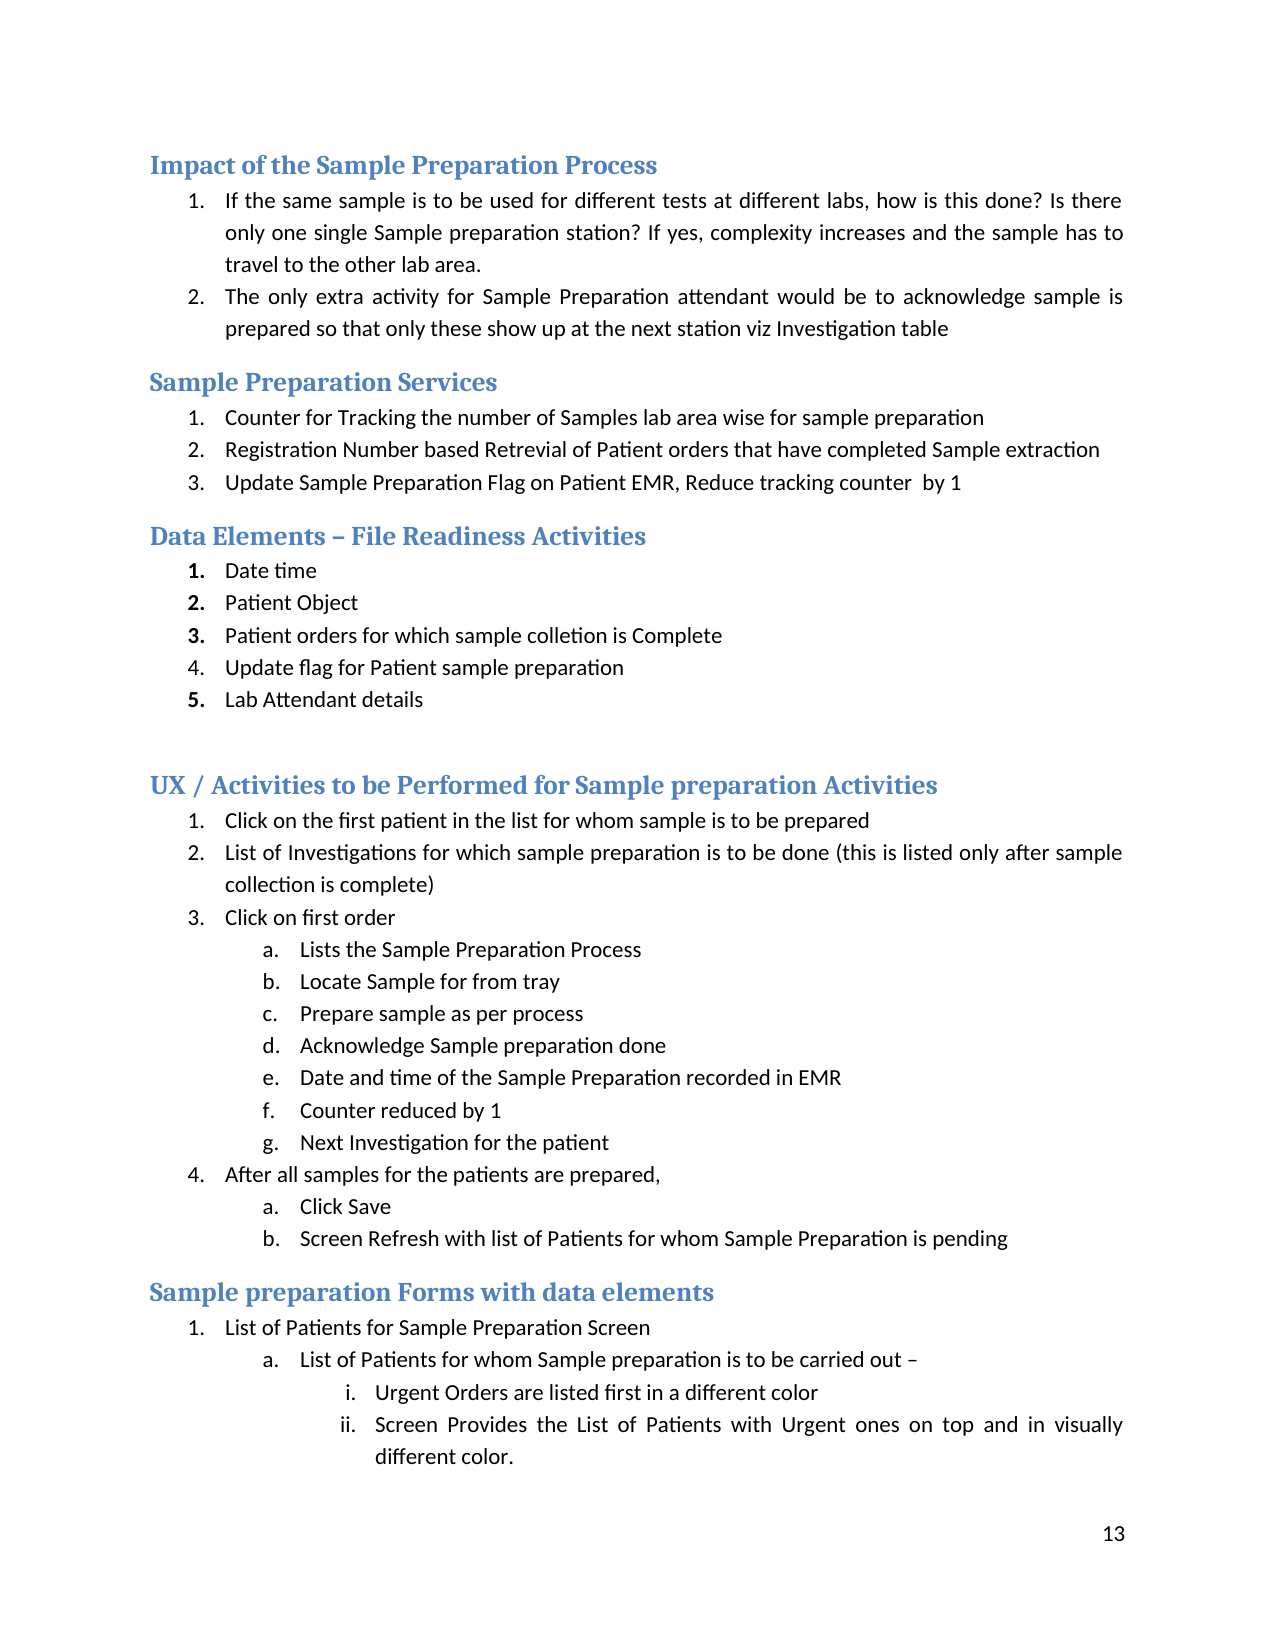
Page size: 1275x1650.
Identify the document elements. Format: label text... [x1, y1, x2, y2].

list Screen Refresh with list of Patients for whom Sample Preparation is pending [262, 1224, 1125, 1252]
list Click on first order [187, 903, 1125, 931]
subtitle Sample preparation Forms with data elements [150, 1277, 1125, 1309]
list Registration Number based Retrevial of Patient orders that have completed Sample extraction [187, 435, 1125, 463]
list Prepare sample as per process [262, 999, 1125, 1027]
list Date and time of the Sample Preparation recorded in EMR [262, 1063, 1125, 1092]
list Next Investigation for the patient [262, 1128, 1125, 1156]
list Urgent Orders are listed first in a different color [356, 1378, 1125, 1406]
list The only extra activity for Sample Preparation attendant would be to acknowledge sample is prepared so that only these show up at the next station viz Investigation table [187, 282, 1125, 342]
list Screen Provides the List of Patients with Urgent ones on top and in visually different color. [356, 1410, 1125, 1470]
subtitle Impact of the Sample Preparation Process [150, 150, 1125, 181]
list List of Patients for Sample Preparation Screen [187, 1313, 1125, 1341]
list Acknowledge Sample preparation done [262, 1031, 1125, 1059]
list Update flag for Patient sample preparation [187, 653, 1125, 681]
list List of Investigations for which sample preparation is to be done (this is listed only after sample collection is complete) [187, 838, 1125, 898]
subtitle UX / Activities to be Performed for Sample preparation Activities [150, 770, 1125, 801]
list Lab Attendant details [187, 685, 1125, 713]
subtitle Data Elements – File Readiness Activities [150, 521, 1125, 552]
subtitle Sample Preparation Services [150, 367, 1125, 399]
list Counter reduced by 1 [262, 1096, 1125, 1124]
list After all samples for the patients are prepared, [187, 1160, 1125, 1188]
list Locate Sample for from tray [262, 967, 1125, 995]
list Lists the Sample Preparation Process [262, 935, 1125, 963]
list Patient Object [187, 588, 1125, 617]
list Patient orders for which sample colletion is Complete [187, 621, 1125, 649]
list If the same sample is to be used for different tests at different labs, how is this done? Is there only one single Sample preparation station? If yes, complexity increases and the sample has to travel to the other lab area. [187, 186, 1125, 278]
list Counter for Tracking the number of Samples lab area wise for sample preparation [187, 403, 1125, 431]
list Date time [187, 556, 1125, 584]
list Click on the first patient in the list for whom sample is to be prepared [187, 806, 1125, 834]
list Click Save [262, 1192, 1125, 1220]
list List of Patients for whom Sample preparation is to be carried out – [262, 1345, 1125, 1373]
list Update Sample Preparation Flag on Patient EMR, Reduce tracking counter by 1 [187, 468, 1125, 496]
